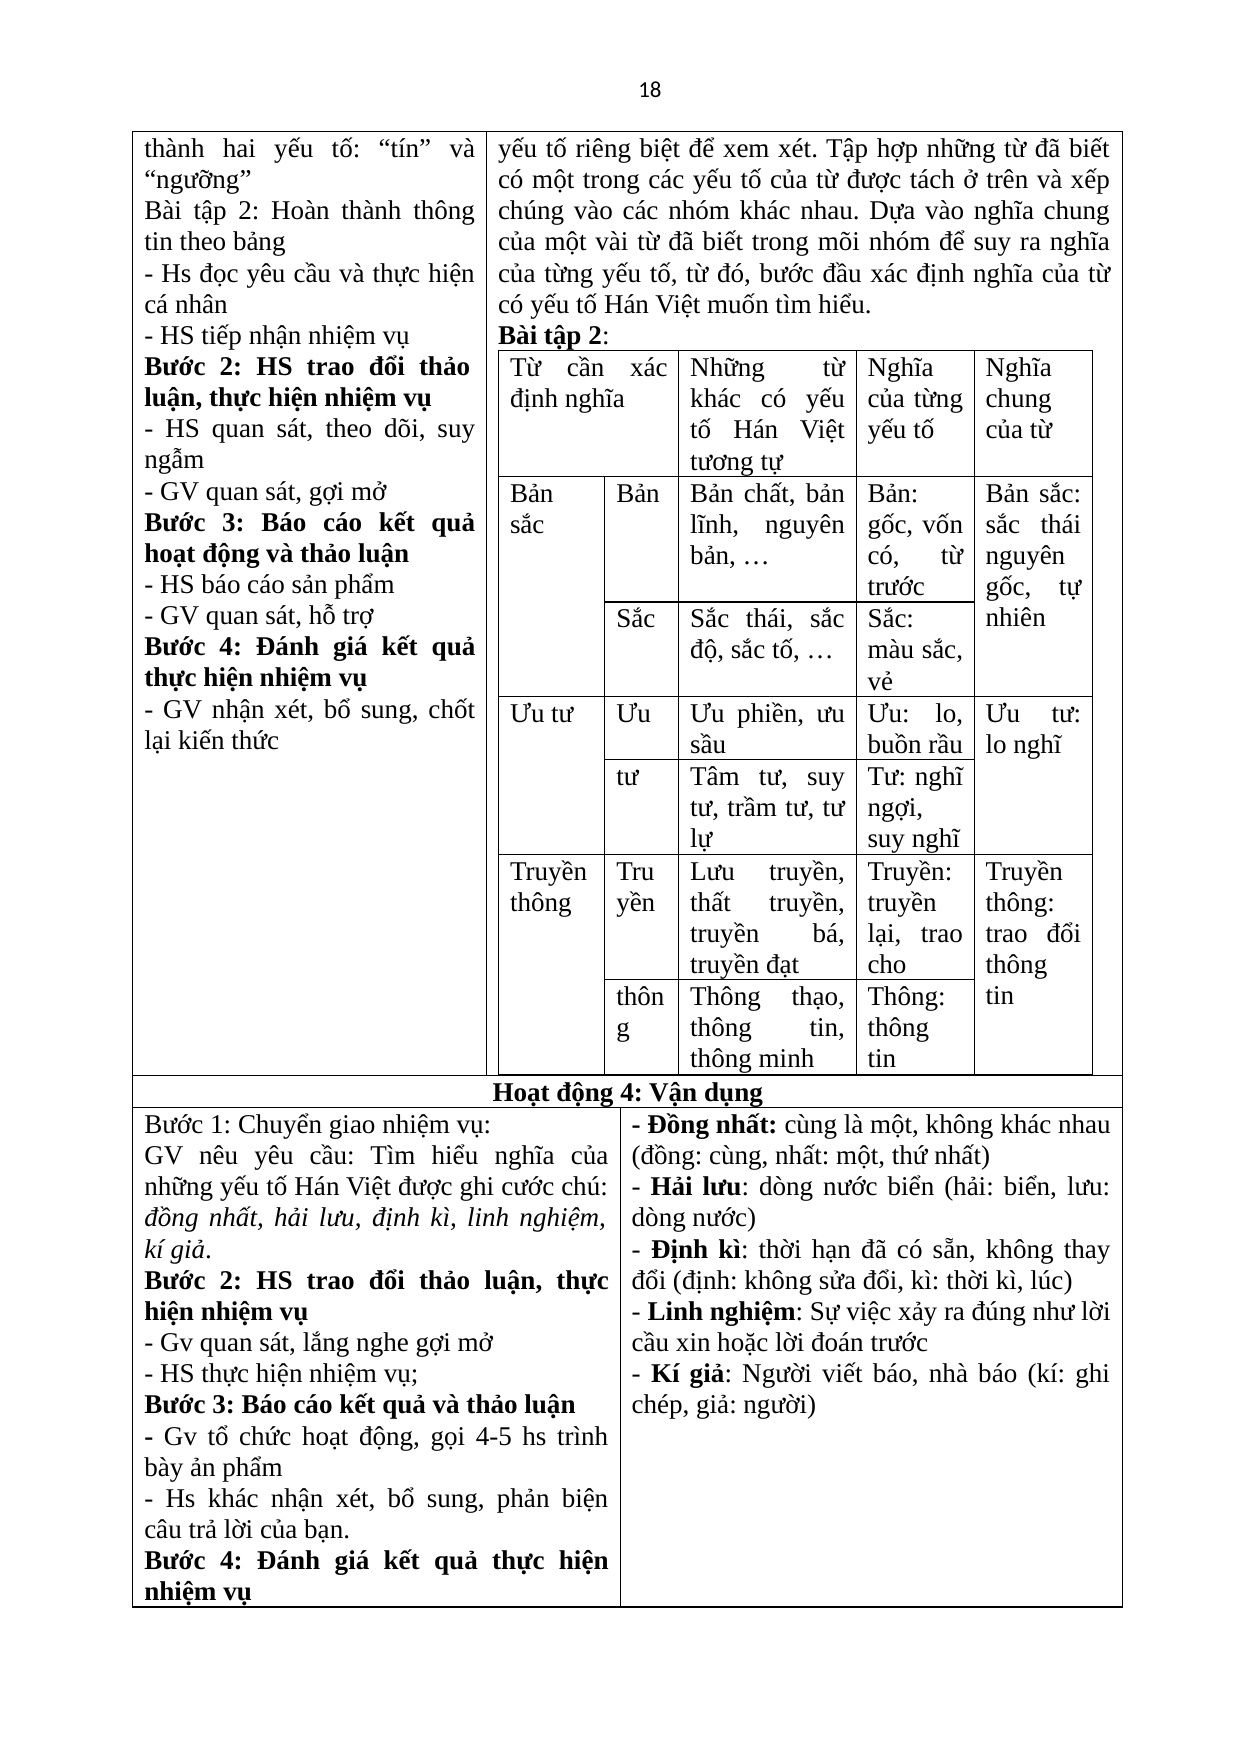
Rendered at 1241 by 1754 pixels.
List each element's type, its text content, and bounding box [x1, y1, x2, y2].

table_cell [621, 1108, 1122, 1606]
table_cell Hoạt động 4: Vận dụng [133, 1076, 1122, 1107]
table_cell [133, 132, 486, 1075]
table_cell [133, 1108, 620, 1606]
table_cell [487, 132, 1122, 1075]
